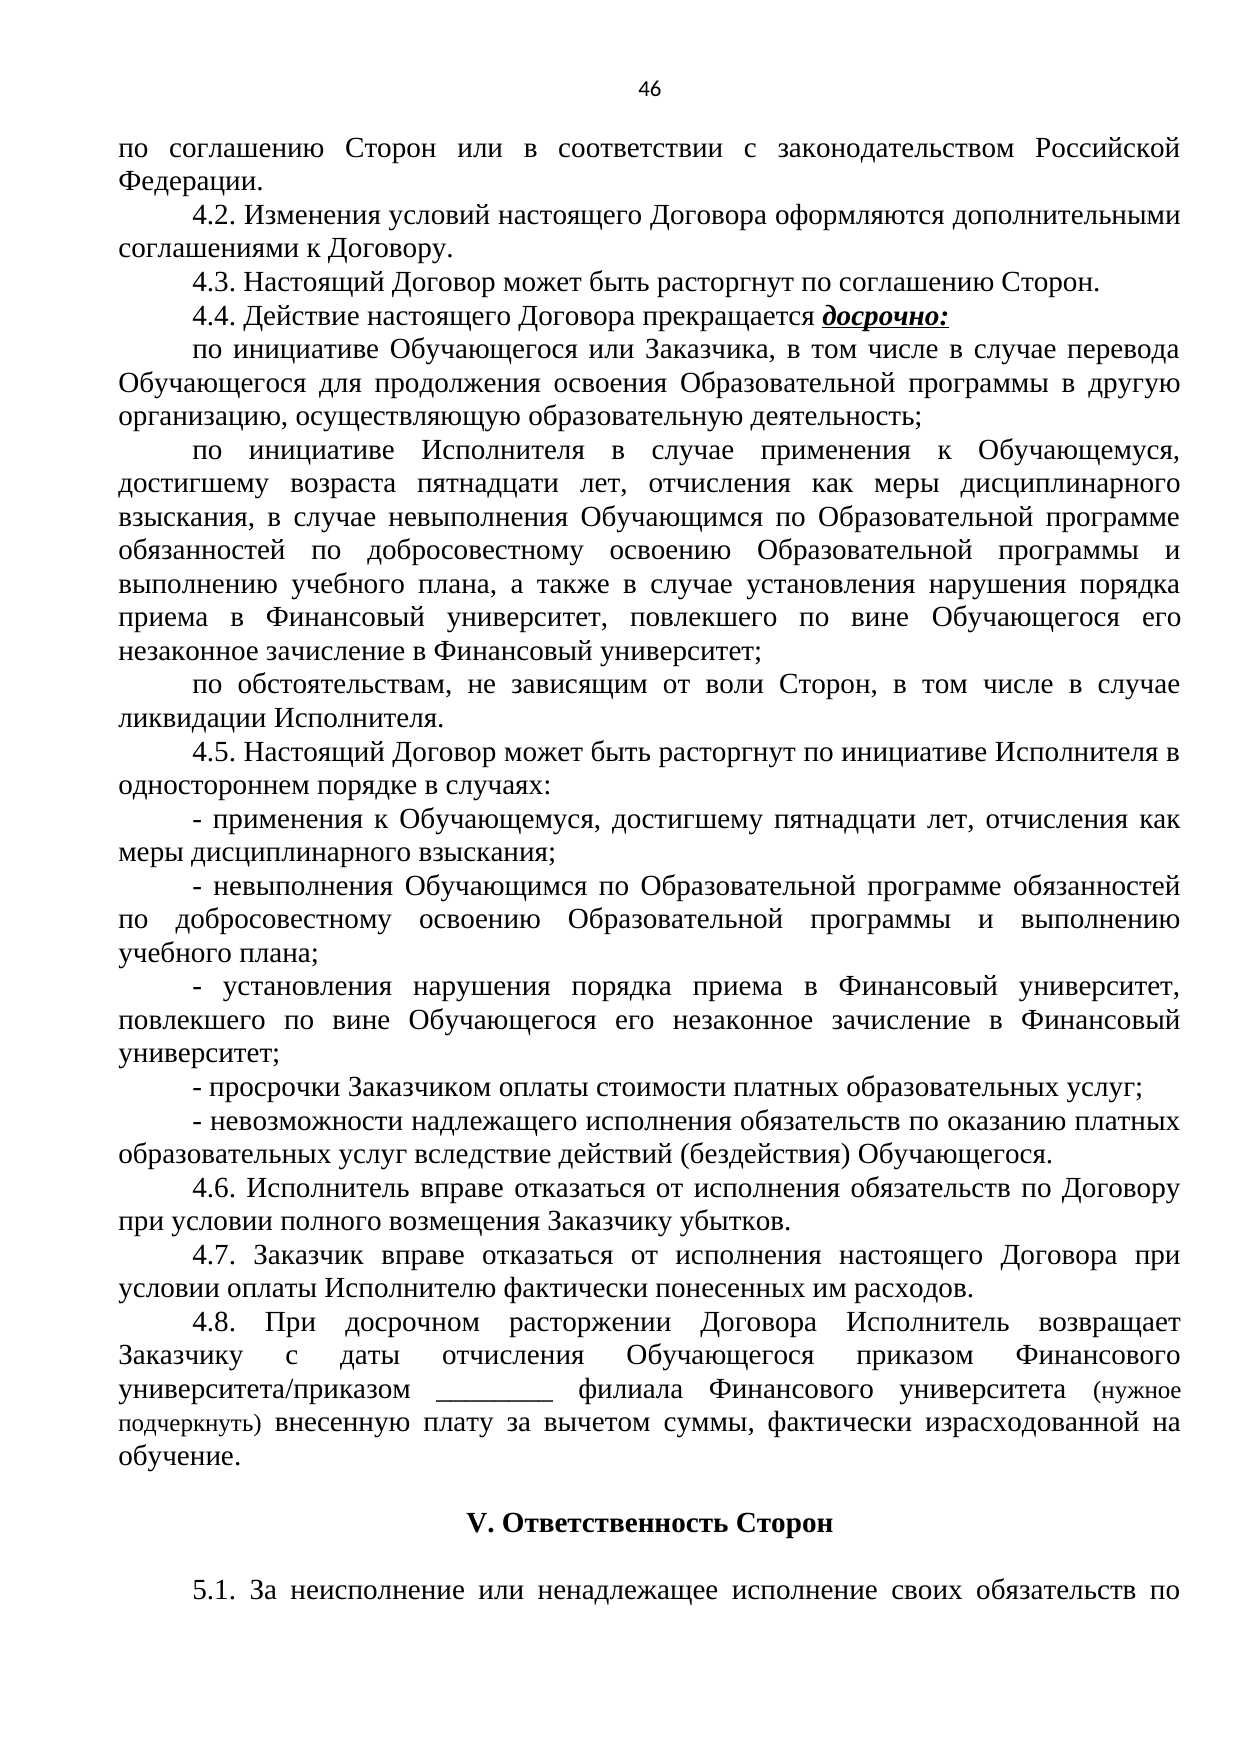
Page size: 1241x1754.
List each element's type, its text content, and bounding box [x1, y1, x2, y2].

text по инициативе Исполнителя в случае применения к Обучающемуся, достигшему возраста пятнадцати лет, отчисления как меры дисциплинарного взыскания, в случае невыполнения Обучающимся по Образовательной программе обязанностей по добросовестному освоению Образовательной программы и выполнению учебного плана, а также в случае установления нарушения порядка приема в Финансовый университет, повлекшего по вине Обучающегося его незаконное зачисление в Финансовый университет; [118, 432, 1181, 667]
text - установления нарушения порядка приема в Финансовый университет, повлекшего по вине Обучающегося его незаконное зачисление в Финансовый университет; [118, 968, 1181, 1069]
text 4.8. При досрочном расторжении Договора Исполнитель возвращает Заказчику с даты отчисления Обучающегося приказом Финансового университета/приказом ________ филиала Финансового университета (нужное подчеркнуть) внесенную плату за вычетом суммы, фактически израсходованной на обучение. [118, 1304, 1181, 1472]
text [118, 130, 1181, 197]
text - применения к Обучающемуся, достигшему пятнадцати лет, отчисления как меры дисциплинарного взыскания; [118, 801, 1181, 868]
text 4.2. Изменения условий настоящего Договора оформляются дополнительными соглашениями к Договору. [118, 197, 1181, 264]
text 4.7. Заказчик вправе отказаться от исполнения настоящего Договора при условии оплаты Исполнителю фактически понесенных им расходов. [118, 1237, 1181, 1304]
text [118, 1572, 1181, 1606]
text - просрочки Заказчиком оплаты стоимости платных образовательных услуг; [118, 1069, 1181, 1103]
text по инициативе Обучающегося или Заказчика, в том числе в случае перевода Обучающегося для продолжения освоения Образовательной программы в другую организацию, осуществляющую образовательную деятельность; [118, 331, 1181, 432]
text 4.5. Настоящий Договор может быть расторгнут по инициативе Исполнителя в одностороннем порядке в случаях: [118, 734, 1181, 801]
text - невыполнения Обучающимся по Образовательной программе обязанностей по добросовестному освоению Образовательной программы и выполнению учебного плана; [118, 868, 1181, 968]
text 4.6. Исполнитель вправе отказаться от исполнения обязательств по Договору при условии полного возмещения Заказчику убытков. [118, 1170, 1181, 1237]
text по обстоятельствам, не зависящим от воли Сторон, в том числе в случае ликвидации Исполнителя. [118, 667, 1181, 734]
text - невозможности надлежащего исполнения обязательств по оказанию платных образовательных услуг вследствие действий (бездействия) Обучающегося. [118, 1103, 1181, 1170]
text V. Ответственность Сторон [118, 1505, 1181, 1539]
text 4.4. Действие настоящего Договора прекращается досрочно: [118, 298, 1181, 331]
text 4.3. Настоящий Договор может быть расторгнут по соглашению Сторон. [118, 264, 1181, 298]
